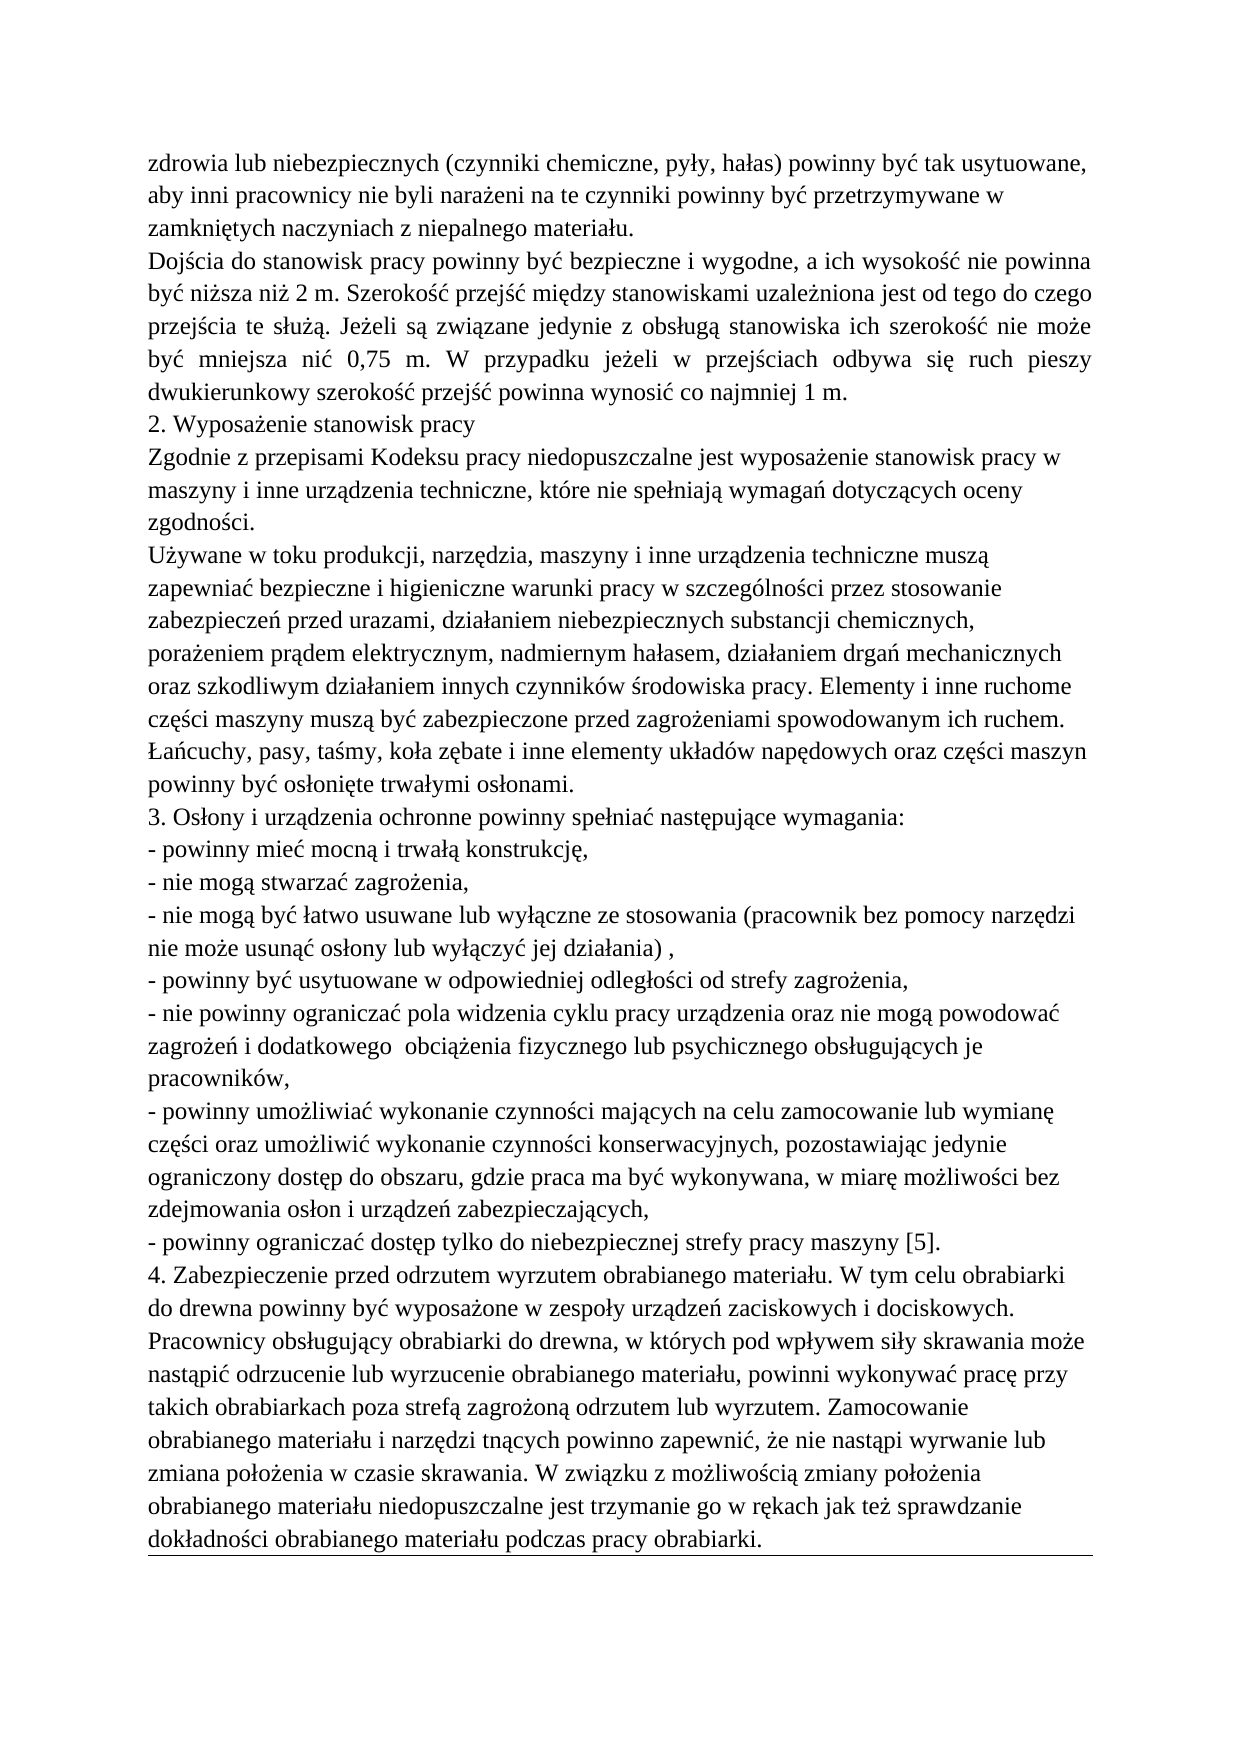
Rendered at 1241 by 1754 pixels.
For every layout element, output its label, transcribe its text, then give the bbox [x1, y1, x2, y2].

text Używane w toku produkcji, narzędzia, maszyny i inne urządzenia techniczne muszą zapewniać bezpieczne i higieniczne warunki pracy w szczególności przez stosowanie zabezpieczeń przed urazami, działaniem niebezpiecznych substancji chemicznych, porażeniem prądem elektrycznym, nadmiernym hałasem, działaniem drgań mechanicznych oraz szkodliwym działaniem innych czynników środowiska pracy. Elementy i inne ruchome części maszyny muszą być zabezpieczone przed zagrożeniami spowodowanym ich ruchem. Łańcuchy, pasy, taśmy, koła zębate i inne elementy układów napędowych oraz części maszyn powinny być osłonięte trwałymi osłonami. [148, 540, 1093, 798]
text - powinny być usytuowane w odpowiedniej odległości od strefy zagrożenia, [148, 965, 1093, 994]
text 3. Osłony i urządzenia ochronne powinny spełniać następujące wymagania: [148, 802, 1093, 831]
text 2. Wyposażenie stanowisk pracy [148, 409, 1093, 438]
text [148, 148, 1093, 242]
text 4. Zabezpieczenie przed odrzutem wyrzutem obrabianego materiału. W tym celu obrabiarki do drewna powinny być wyposażone w zespoły urządzeń zaciskowych i dociskowych. Pracownicy obsługujący obrabiarki do drewna, w których pod wpływem siły skrawania może nastąpić odrzucenie lub wyrzucenie obrabianego materiału, powinni wykonywać pracę przy takich obrabiarkach poza strefą zagrożoną odrzutem lub wyrzutem. Zamocowanie obrabianego materiału i narzędzi tnących powinno zapewnić, że nie nastąpi wyrwanie lub zmiana położenia w czasie skrawania. W związku z możliwością zmiany położenia obrabianego materiału niedopuszczalne jest trzymanie go w rękach jak też sprawdzanie dokładności obrabianego materiału podczas pracy obrabiarki. [148, 1260, 1093, 1555]
text - nie mogą być łatwo usuwane lub wyłączne ze stosowania (pracownik bez pomocy narzędzi nie może usunąć osłony lub wyłączyć jej działania) , [148, 900, 1093, 961]
text Dojścia do stanowisk pracy powinny być bezpieczne i wygodne, a ich wysokość nie powinna być niższa niż 2 m. Szerokość przejść między stanowiskami uzależniona jest od tego do czego przejścia te służą. Jeżeli są związane jedynie z obsługą stanowiska ich szerokość nie może być mniejsza nić 0,75 m. W przypadku jeżeli w przejściach odbywa się ruch pieszy dwukierunkowy szerokość przejść powinna wynosić co najmniej 1 m. [148, 246, 1093, 405]
text - nie powinny ograniczać pola widzenia cyklu pracy urządzenia oraz nie mogą powodować zagrożeń i dodatkowego obciążenia fizycznego lub psychicznego obsługujących je pracowników, [148, 998, 1093, 1092]
text - powinny ograniczać dostęp tylko do niebezpiecznej strefy pracy maszyny [5]. [148, 1227, 1093, 1256]
text - nie mogą stwarzać zagrożenia, [148, 867, 1093, 896]
text - powinny umożliwiać wykonanie czynności mających na celu zamocowanie lub wymianę części oraz umożliwić wykonanie czynności konserwacyjnych, pozostawiając jedynie ograniczony dostęp do obszaru, gdzie praca ma być wykonywana, w miarę możliwości bez zdejmowania osłon i urządzeń zabezpieczających, [148, 1096, 1093, 1223]
text Zgodnie z przepisami Kodeksu pracy niedopuszczalne jest wyposażenie stanowisk pracy w maszyny i inne urządzenia techniczne, które nie spełniają wymagań dotyczących oceny zgodności. [148, 442, 1093, 536]
text - powinny mieć mocną i trwałą konstrukcję, [148, 834, 1093, 863]
